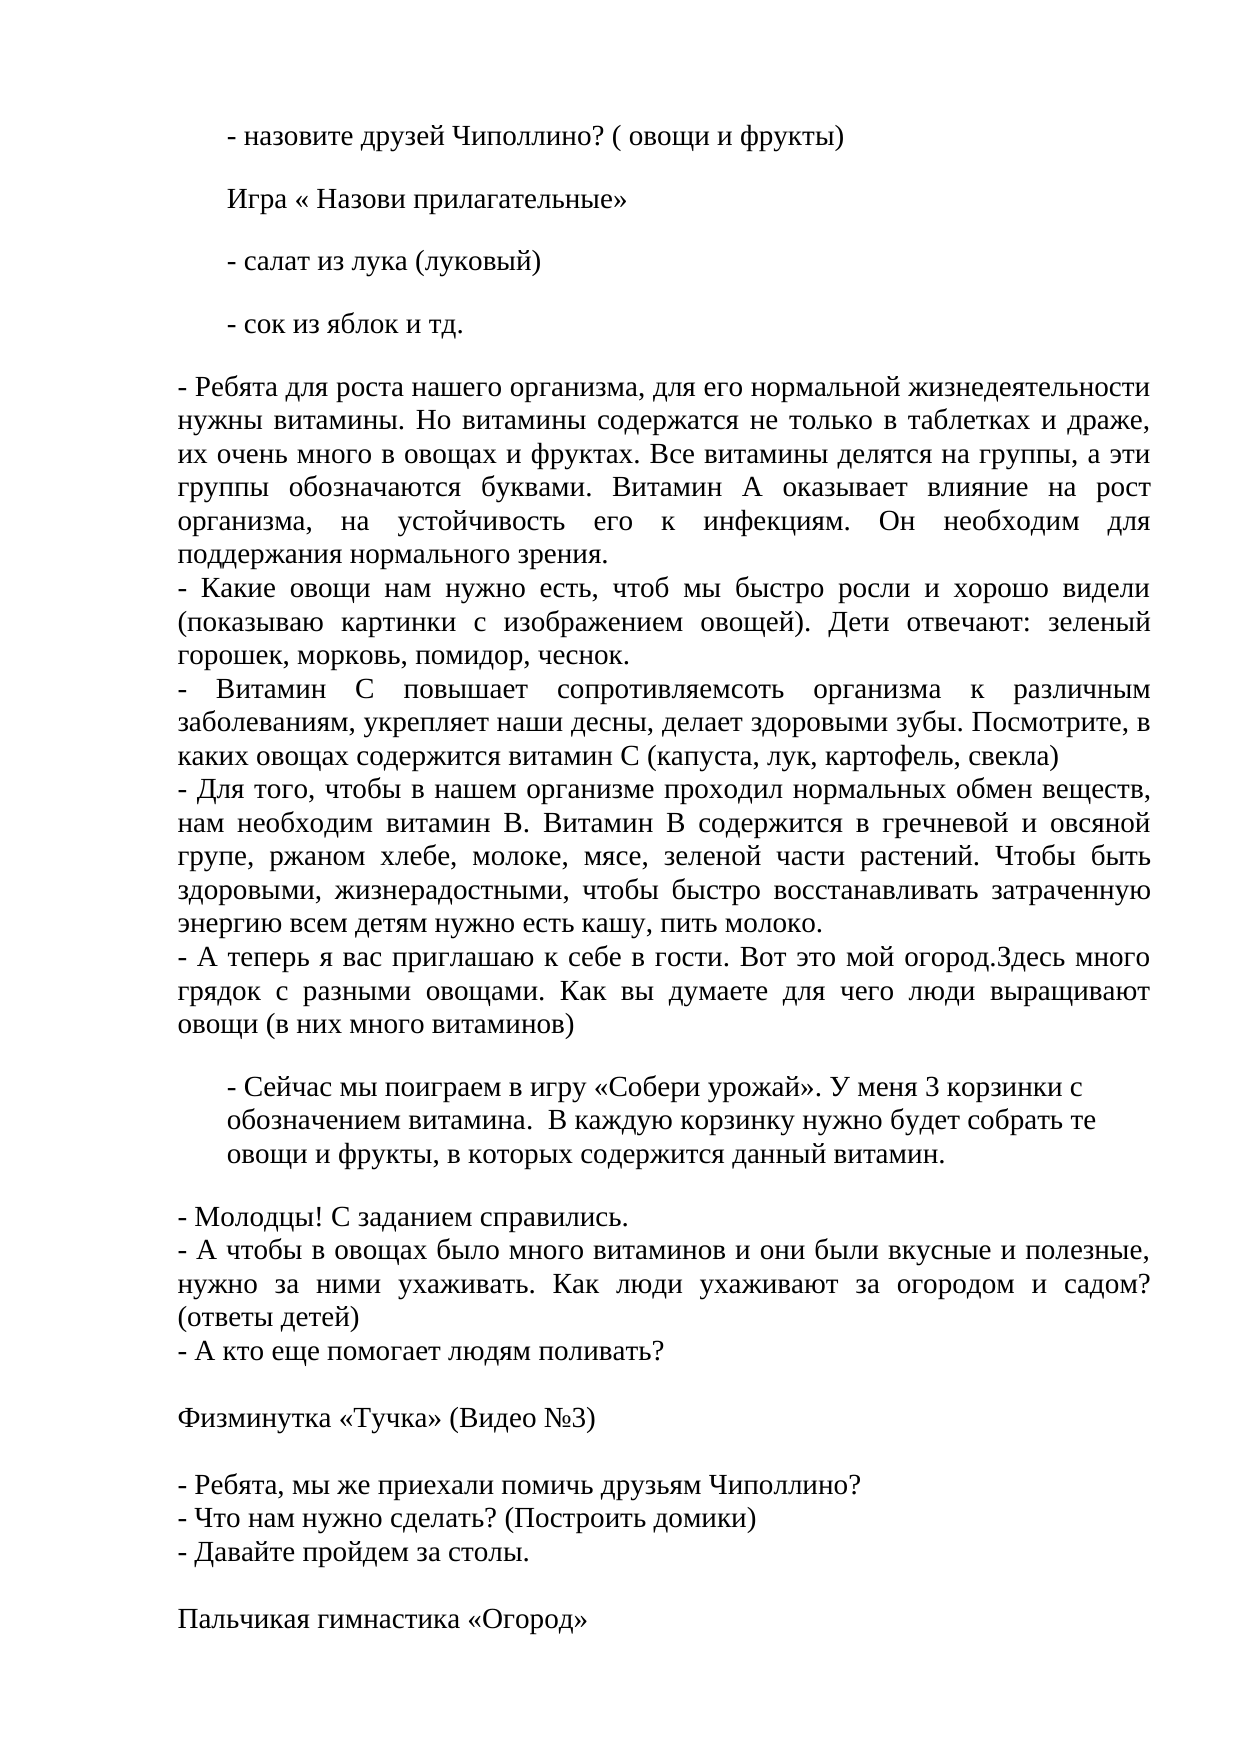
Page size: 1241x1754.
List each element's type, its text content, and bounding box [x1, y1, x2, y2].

text - Для того, чтобы в нашем организме проходил нормальных обмен веществ, нам необходим витамин В. Витамин В содержится в гречневой и овсяной групе, ржаном хлебе, молоке, мясе, зеленой части растений. Чтобы быть здоровыми, жизнерадостными, чтобы быстро восстанавливать затраченную энергию всем детям нужно есть кашу, пить молоко. [177, 771, 1152, 939]
text - Какие овощи нам нужно есть, чтоб мы быстро росли и хорошо видели (показываю картинки с изображением овощей). Дети отвечают: зеленый горошек, морковь, помидор, чеснок. [177, 570, 1152, 671]
text - А чтобы в овощах было много витаминов и они были вкусные и полезные, нужно за ними ухаживать. Как люди ухаживают за огородом и садом? (ответы детей) [177, 1232, 1152, 1333]
text - салат из лука (луковый) [227, 243, 1152, 277]
text - Давайте пройдем за столы. [177, 1534, 1152, 1568]
text - назовите друзей Чиполлино? ( овощи и фрукты) [227, 118, 1152, 152]
text - Ребята для роста нашего организма, для его нормальной жизнедеятельности нужны витамины. Но витамины содержатся не только в таблетках и драже, их очень много в овощах и фруктах. Все витамины делятся на группы, а эти группы обозначаются буквами. Витамин А оказывает влияние на рост организма, на устойчивость его к инфекциям. Он необходим для поддержания нормального зрения. [177, 369, 1152, 570]
text - Витамин С повышает сопротивляемсоть организма к различным заболеваниям, укрепляет наши десны, делает здоровыми зубы. Посмотрите, в каких овощах содержится витамин С (капуста, лук, картофель, свекла) [177, 671, 1152, 771]
text Физминутка «Тучка» (Видео №3) [177, 1400, 1152, 1433]
text - Ребята, мы же приехали помичь друзьям Чиполлино? [177, 1467, 1152, 1501]
text - Сейчас мы поиграем в игру «Собери урожай». У меня 3 корзинки с обозначением витамина. В каждую корзинку нужно будет собрать те овощи и фрукты, в которых содержится данный витамин. [227, 1069, 1152, 1169]
text - А теперь я вас приглашаю к себе в гости. Вот это мой огород.Здесь много грядок с разными овощами. Как вы думаете для чего люди выращивают овощи (в них много витаминов) [177, 939, 1152, 1040]
text - А кто еще помогает людям поливать? [177, 1333, 1152, 1366]
text - Молодцы! С заданием справились. [177, 1199, 1152, 1232]
text Игра « Назови прилагательные» [227, 181, 1152, 214]
text - Что нам нужно сделать? (Построить домики) [177, 1501, 1152, 1534]
text - сок из яблок и тд. [227, 306, 1152, 340]
text Пальчикая гимнастика «Огород» [177, 1601, 1152, 1635]
